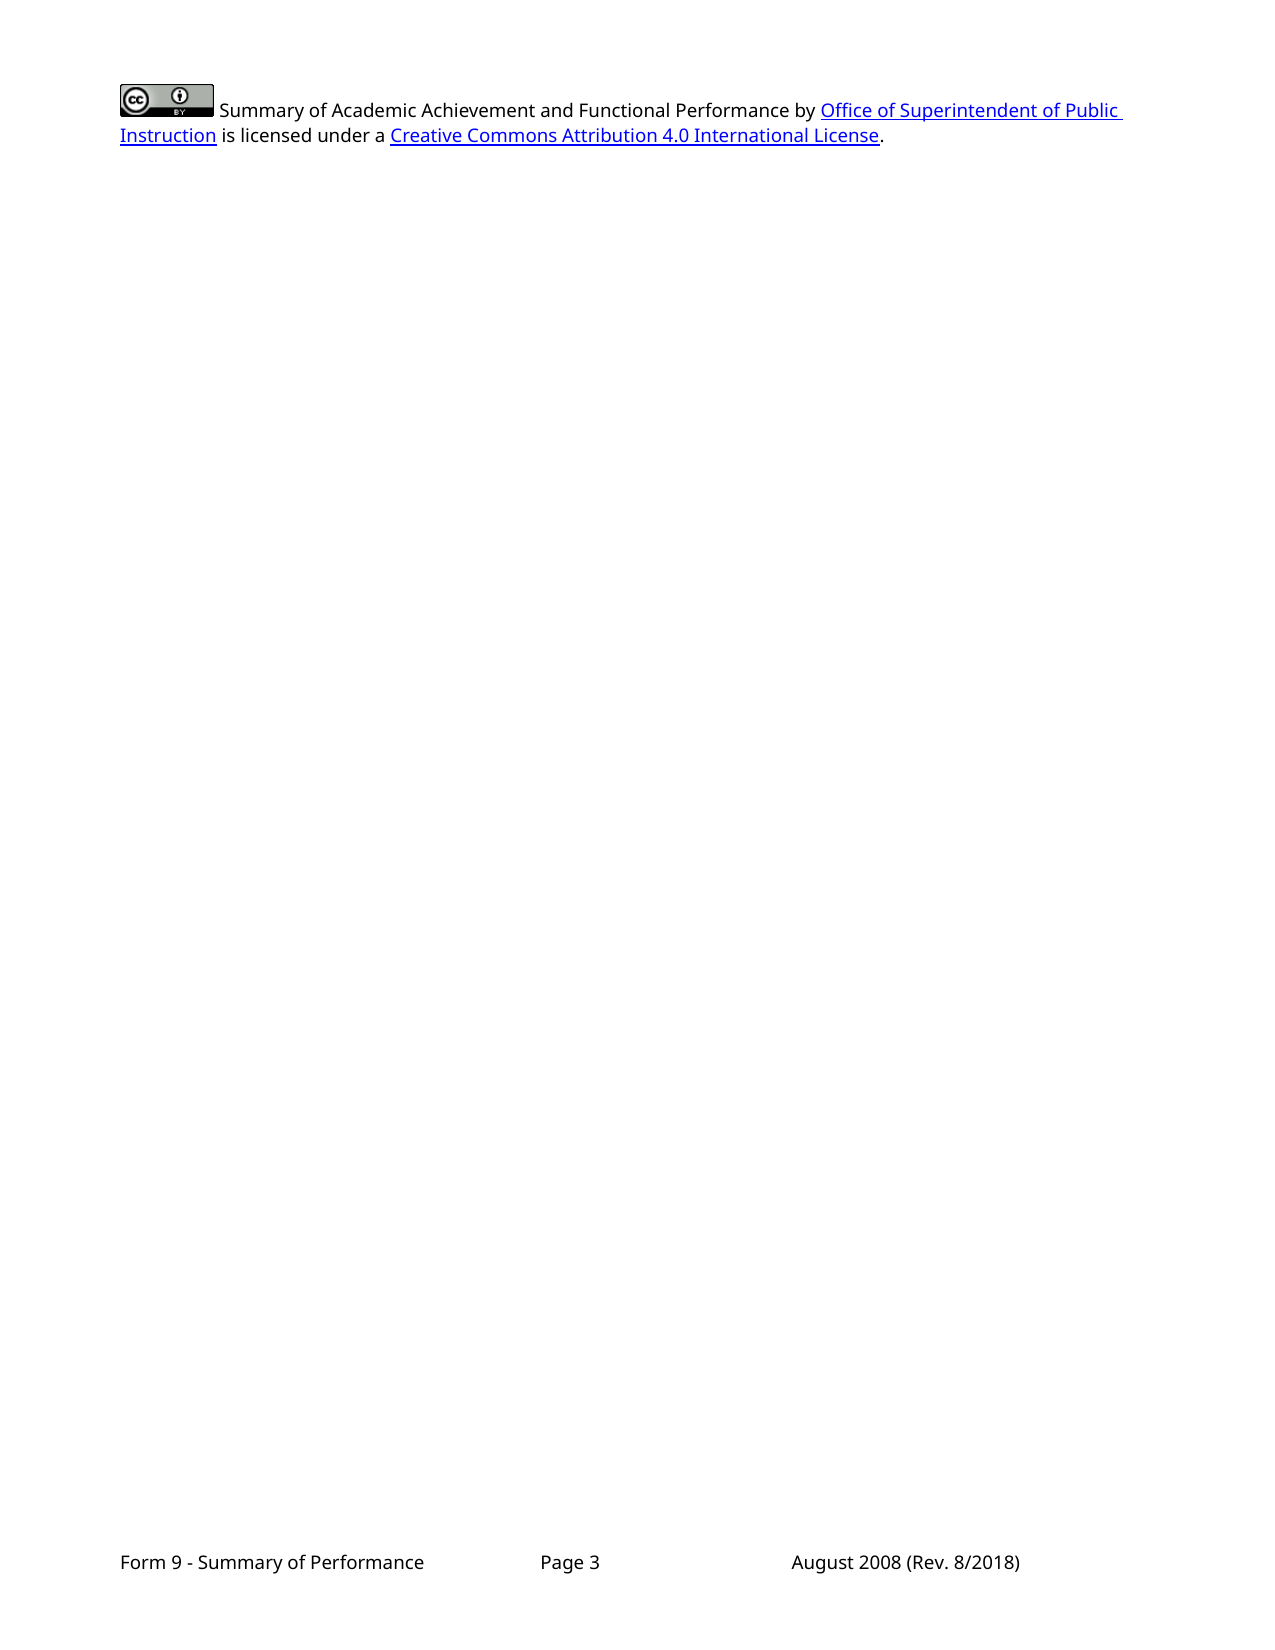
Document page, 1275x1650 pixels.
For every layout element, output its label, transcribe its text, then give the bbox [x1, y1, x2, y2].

text Summary of Academic Achievement and Functional Performance by Office of Superintendent of Public Instruction is licensed under a Creative Commons Attribution 4.0 International License. [120, 84, 1155, 148]
picture [120, 84, 214, 117]
